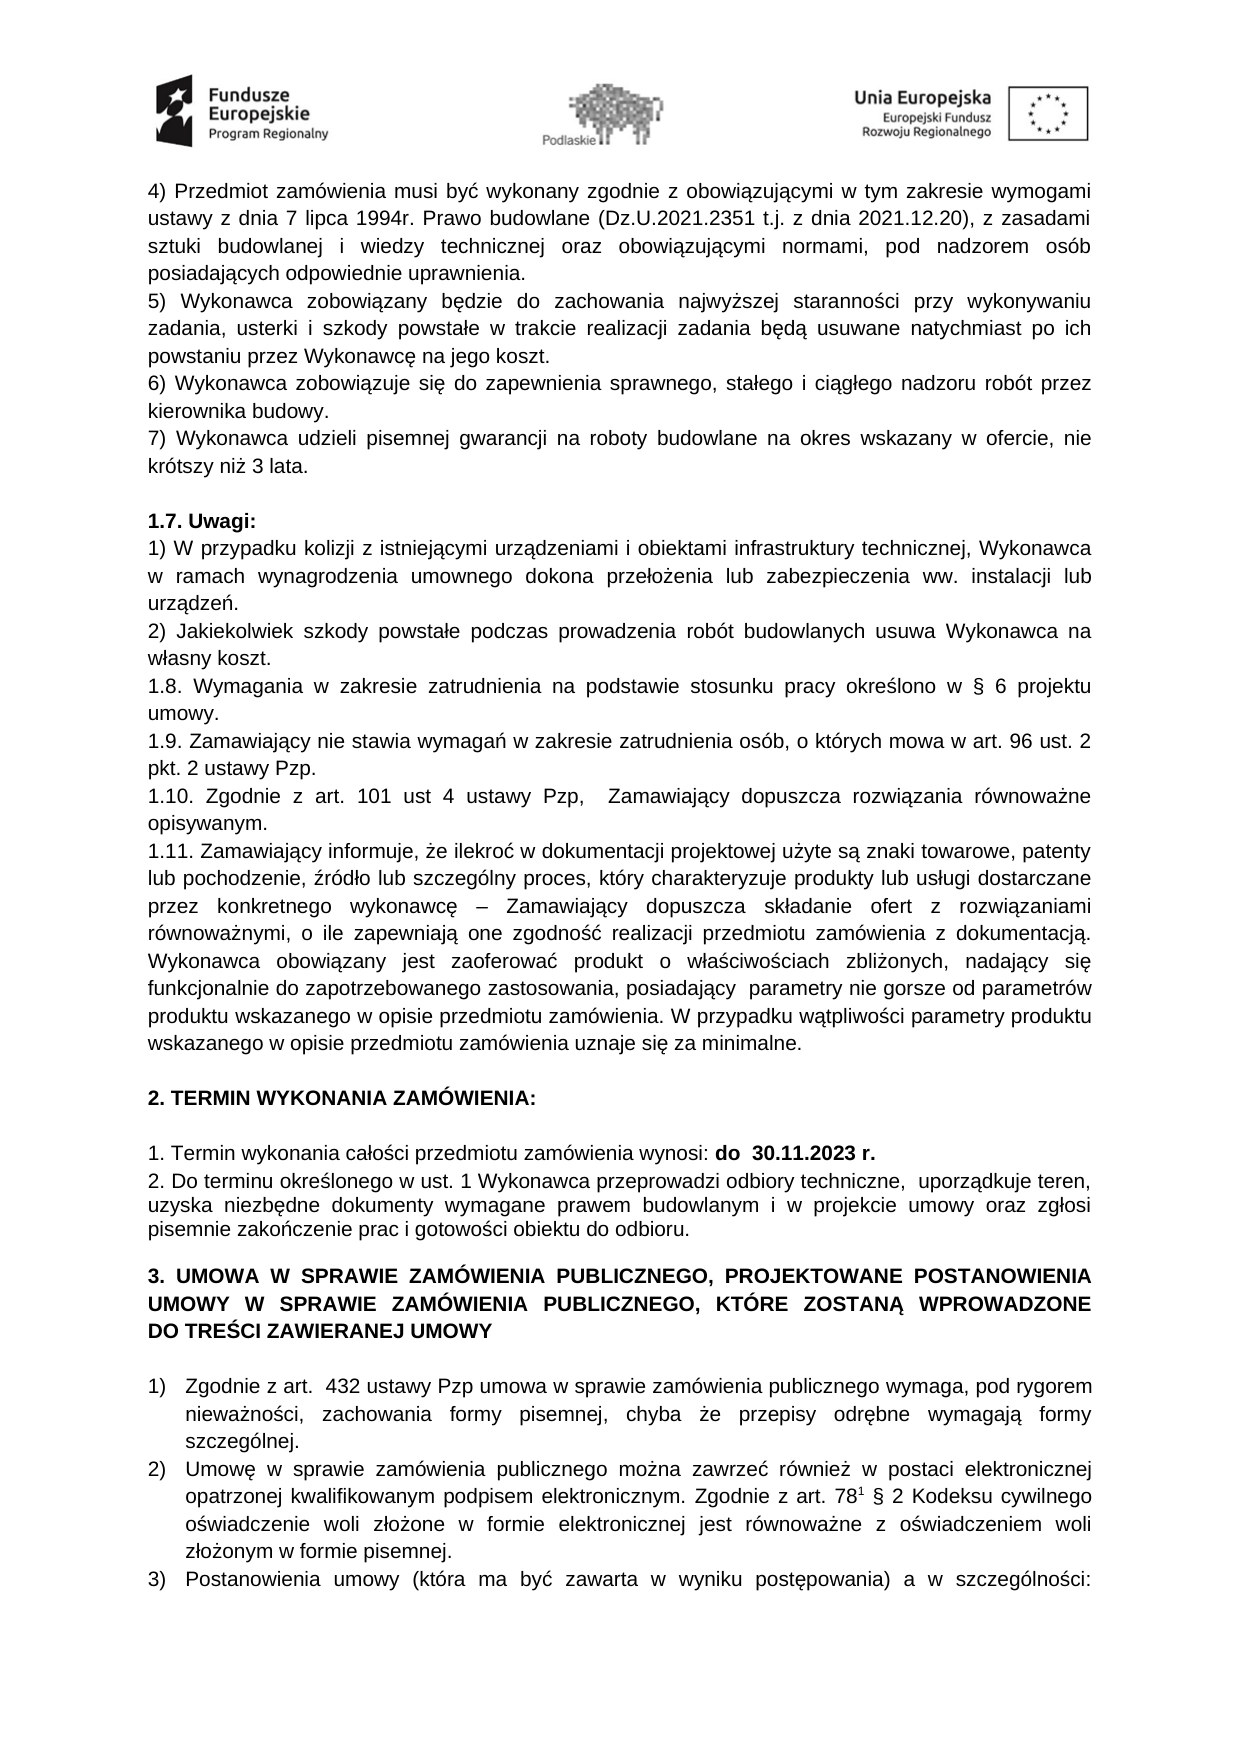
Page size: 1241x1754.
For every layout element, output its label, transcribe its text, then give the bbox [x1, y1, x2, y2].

list Umowę w sprawie zamówienia publicznego można zawrzeć również w postaci elektronicznej opatrzonej kwalifikowanym podpisem elektronicznym. Zgodnie z art. 781 § 2 Kodeksu cywilnego oświadczenie woli złożone w formie elektronicznej jest równoważne z oświadczeniem woli złożonym w formie pisemnej. [148, 1457, 1093, 1563]
text 3. UMOWA W SPRAWIE ZAMÓWIENIA PUBLICZNEGO, PROJEKTOWANE POSTANOWIENIA UMOWY W SPRAWIE ZAMÓWIENIA PUBLICZNEGO, KTÓRE ZOSTANĄ WPROWADZONE DO TREŚCI ZAWIERANEJ UMOWY [148, 1264, 1093, 1343]
text 1) W przypadku kolizji z istniejącymi urządzeniami i obiektami infrastruktury technicznej, Wykonawca w ramach wynagrodzenia umownego dokona przełożenia lub zabezpieczenia ww. instalacji lub urządzeń. [148, 536, 1093, 615]
text 6) Wykonawca zobowiązuje się do zapewnienia sprawnego, stałego i ciągłego nadzoru robót przez kierownika budowy. [148, 371, 1093, 422]
text 1.7. Uwagi: [148, 508, 1093, 532]
text 2) Jakiekolwiek szkody powstałe podczas prowadzenia robót budowlanych usuwa Wykonawca na własny koszt. [148, 618, 1093, 670]
text 5) Wykonawca zobowiązany będzie do zachowania najwyższej staranności przy wykonywaniu zadania, usterki i szkody powstałe w trakcie realizacji zadania będą usuwane natychmiast po ich powstaniu przez Wykonawcę na jego koszt. [148, 288, 1093, 367]
list Zgodnie z art. 432 ustawy Pzp umowa w sprawie zamówienia publicznego wymaga, pod rygorem nieważności, zachowania formy pisemnej, chyba że przepisy odrębne wymagają formy szczególnej. [148, 1374, 1093, 1453]
text 2. TERMIN WYKONANIA ZAMÓWIENIA: [148, 1086, 1093, 1110]
text 2. Do terminu określonego w ust. 1 Wykonawca przeprowadzi odbiory techniczne, uporządkuje teren, uzyska niezbędne dokumenty wymagane prawem budowlanym i w projekcie umowy oraz zgłosi pisemnie zakończenie prac i gotowości obiektu do odbioru. [148, 1168, 1093, 1240]
text 4) Przedmiot zamówienia musi być wykonany zgodnie z obowiązującymi w tym zakresie wymogami ustawy z dnia 7 lipca 1994r. Prawo budowlane (Dz.U.2021.2351 t.j. z dnia 2021.12.20), z zasadami sztuki budowlanej i wiedzy technicznej oraz obowiązującymi normami, pod nadzorem osób posiadających odpowiednie uprawnienia. [148, 178, 1093, 285]
text 1.10. Zgodnie z art. 101 ust 4 ustawy Pzp, Zamawiający dopuszcza rozwiązania równoważne opisywanym. [148, 783, 1093, 835]
text 1.8. Wymagania w zakresie zatrudnienia na podstawie stosunku pracy określono w § 6 projektu umowy. [148, 673, 1093, 725]
text 1. Termin wykonania całości przedmiotu zamówienia wynosi: do 30.11.2023 r. [148, 1141, 1093, 1165]
text 1.9. Zamawiający nie stawia wymagań w zakresie zatrudnienia osób, o których mowa w art. 96 ust. 2 pkt. 2 ustawy Pzp. [148, 728, 1093, 780]
text 1.11. Zamawiający informuje, że ilekroć w dokumentacji projektowej użyte są znaki towarowe, patenty lub pochodzenie, źródło lub szczególny proces, który charakteryzuje produkty lub usługi dostarczane przez konkretnego wykonawcę – Zamawiający dopuszcza składanie ofert z rozwiązaniami równoważnymi, o ile zapewniają one zgodność realizacji przedmiotu zamówienia z dokumentacją. Wykonawca obowiązany jest zaoferować produkt o właściwościach zbliżonych, nadający się funkcjonalnie do zapotrzebowanego zastosowania, posiadający parametry nie gorsze od parametrów produktu wskazanego w opisie przedmiotu zamówienia. W przypadku wątpliwości parametry produktu wskazanego w opisie przedmiotu zamówienia uznaje się za minimalne. [148, 838, 1093, 1055]
text 7) Wykonawca udzieli pisemnej gwarancji na roboty budowlane na okres wskazany w ofercie, nie krótszy niż 3 lata. [148, 426, 1093, 477]
picture [147, 73, 1093, 150]
